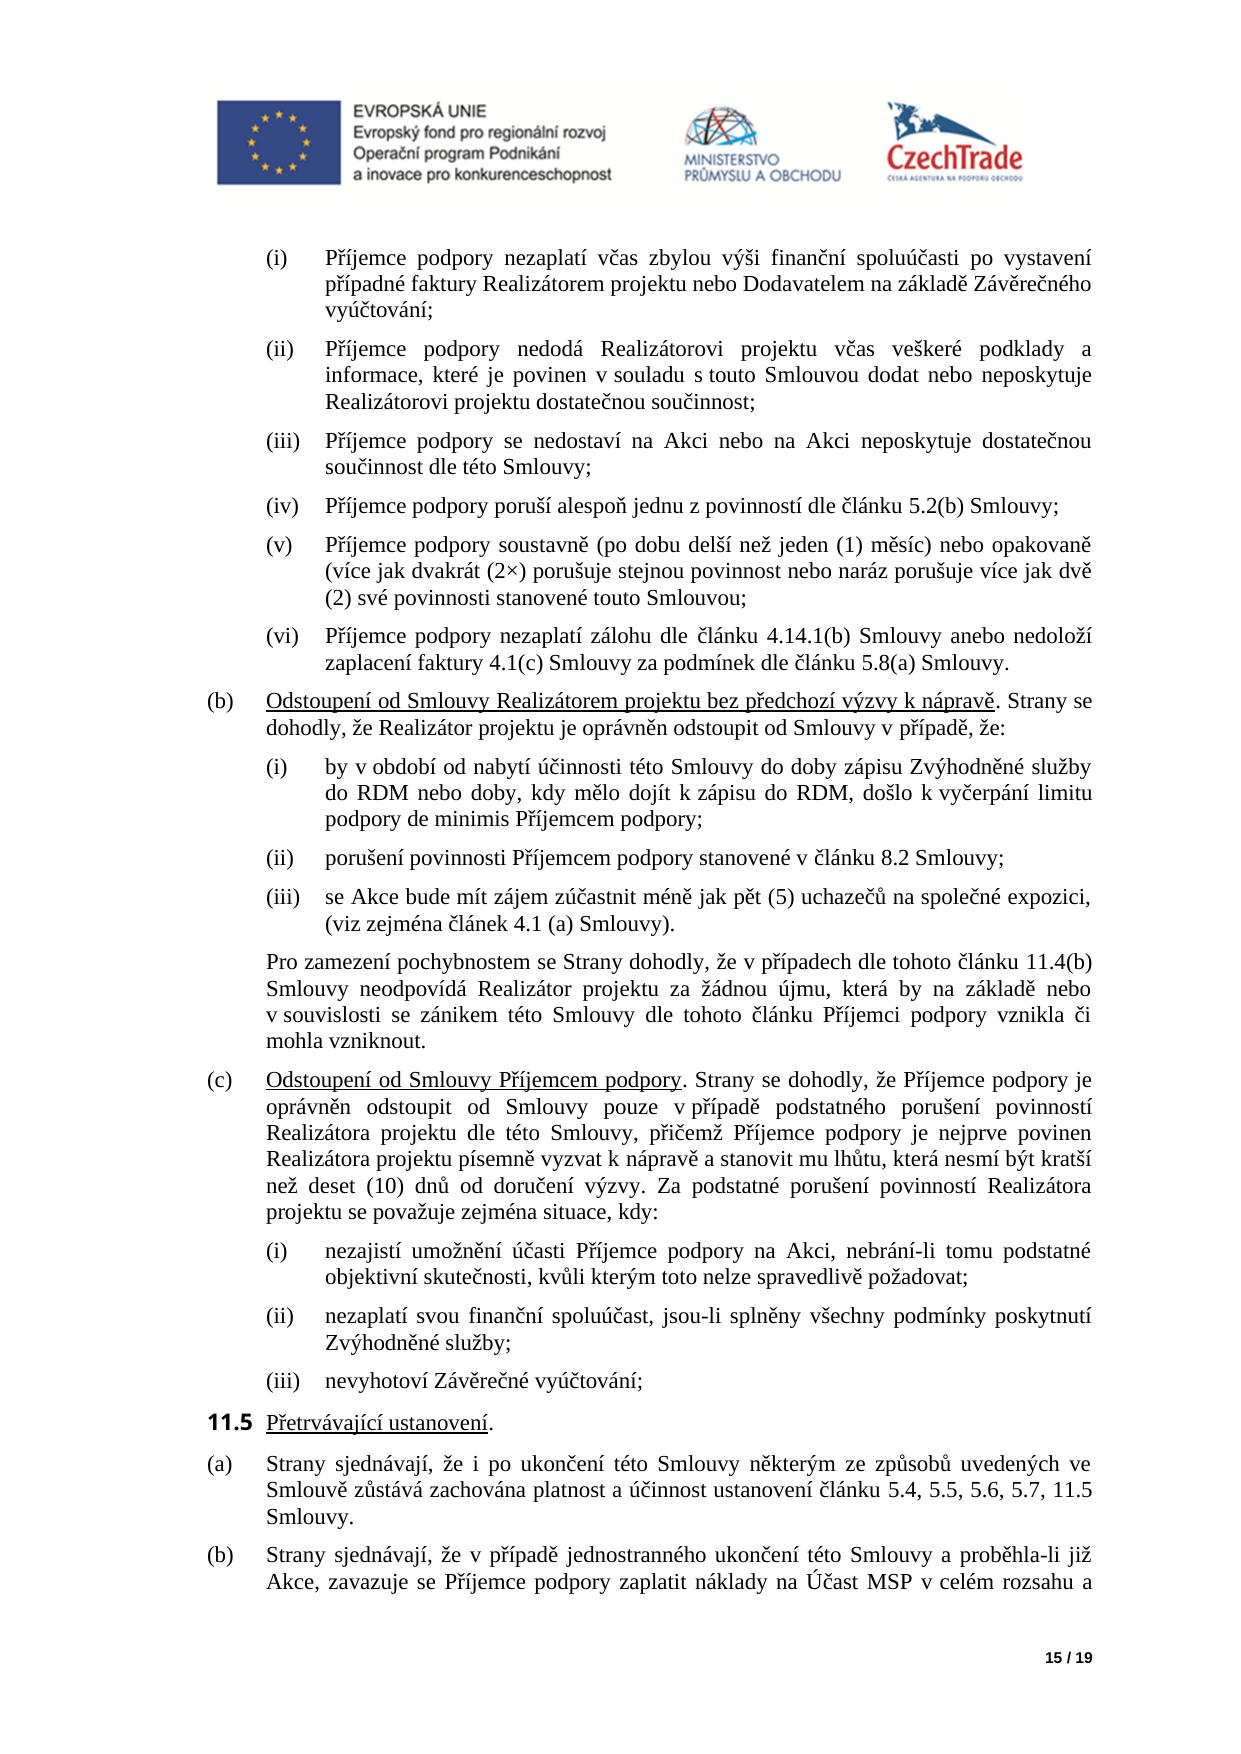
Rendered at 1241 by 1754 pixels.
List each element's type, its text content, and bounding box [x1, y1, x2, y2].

text Odstoupení od Smlouvy Realizátorem projektu bez předchozí výzvy k nápravě. Strany se dohodly, že Realizátor projektu je oprávněn odstoupit od Smlouvy v případě, že: [207, 688, 1092, 740]
text Odstoupení od Smlouvy Příjemcem podpory. Strany se dohodly, že Příjemce podpory je oprávněn odstoupit od Smlouvy pouze v případě podstatného porušení povinností Realizátora projektu dle této Smlouvy, přičemž Příjemce podpory je nejprve povinen Realizátora projektu písemně vyzvat k nápravě a stanovit mu lhůtu, která nesmí být kratší než deset (10) dnů od doručení výzvy. Za podstatné porušení povinností Realizátora projektu se považuje zejména situace, kdy: [207, 1066, 1092, 1224]
text nezajistí umožnění účasti Příjemce podpory na Akci, nebrání-li tomu podstatné objektivní skutečnosti, kvůli kterým toto nelze spravedlivě požadovat; [266, 1237, 1092, 1290]
text Příjemce podpory nedodá Realizátorovi projektu včas veškeré podklady a informace, které je povinen v souladu s touto Smlouvou dodat nebo neposkytuje Realizátorovi projektu dostatečnou součinnost; [266, 335, 1092, 414]
picture [205, 87, 1035, 200]
text Strany sjednávají, že i po ukončení této Smlouvy některým ze způsobů uvedených ve Smlouvě zůstává zachována platnost a účinnost ustanovení článku 5.4, 5.5, 5.6, 5.7, 11.5 Smlouvy. [207, 1450, 1092, 1529]
text Příjemce podpory nezaplatí včas zbylou výši finanční spoluúčasti po vystavení případné faktury Realizátorem projektu nebo Dodavatelem na základě Závěrečného vyúčtování; [266, 244, 1092, 323]
text Příjemce podpory nezaplatí zálohu dle článku 4.14.1(b) Smlouvy anebo nedoloží zaplacení faktury 4.1(c) Smlouvy za podmínek dle článku 5.8(a) Smlouvy. [266, 622, 1092, 675]
text Přetrvávající ustanovení. [207, 1406, 1092, 1437]
list Pro zamezení pochybnostem se Strany dohodly, že v případech dle tohoto článku 11.4(b) Smlouvy neodpovídá Realizátor projektu za žádnou újmu, která by na základě nebo v souvislosti se zánikem této Smlouvy dle tohoto článku Příjemci podpory vznikla či mohla vzniknout. [266, 948, 1092, 1054]
text Příjemce podpory soustavně (po dobu delší než jeden (1) měsíc) nebo opakovaně (více jak dvakrát (2×) porušuje stejnou povinnost nebo naráz porušuje více jak dvě (2) své povinnosti stanovené touto Smlouvou; [266, 531, 1092, 610]
text by v období od nabytí účinnosti této Smlouvy do doby zápisu Zvýhodněné služby do RDM nebo doby, kdy mělo dojít k zápisu do RDM, došlo k vyčerpání limitu podpory de minimis Příjemcem podpory; [266, 753, 1092, 832]
text porušení povinnosti Příjemcem podpory stanovené v článku 8.2 Smlouvy; [266, 844, 1092, 871]
text nevyhotoví Závěrečné vyúčtování; [266, 1367, 1092, 1394]
text se Akce bude mít zájem zúčastnit méně jak pět (5) uchazečů na společné expozici, (viz zejména článek 4.1 (a) Smlouvy). [266, 883, 1092, 936]
text nezaplatí svou finanční spoluúčast, jsou-li splněny všechny podmínky poskytnutí Zvýhodněné služby; [266, 1302, 1092, 1355]
text Příjemce podpory poruší alespoň jednu z povinností dle článku 5.2(b) Smlouvy; [266, 492, 1092, 518]
text Příjemce podpory se nedostaví na Akci nebo na Akci neposkytuje dostatečnou součinnost dle této Smlouvy; [266, 427, 1092, 479]
